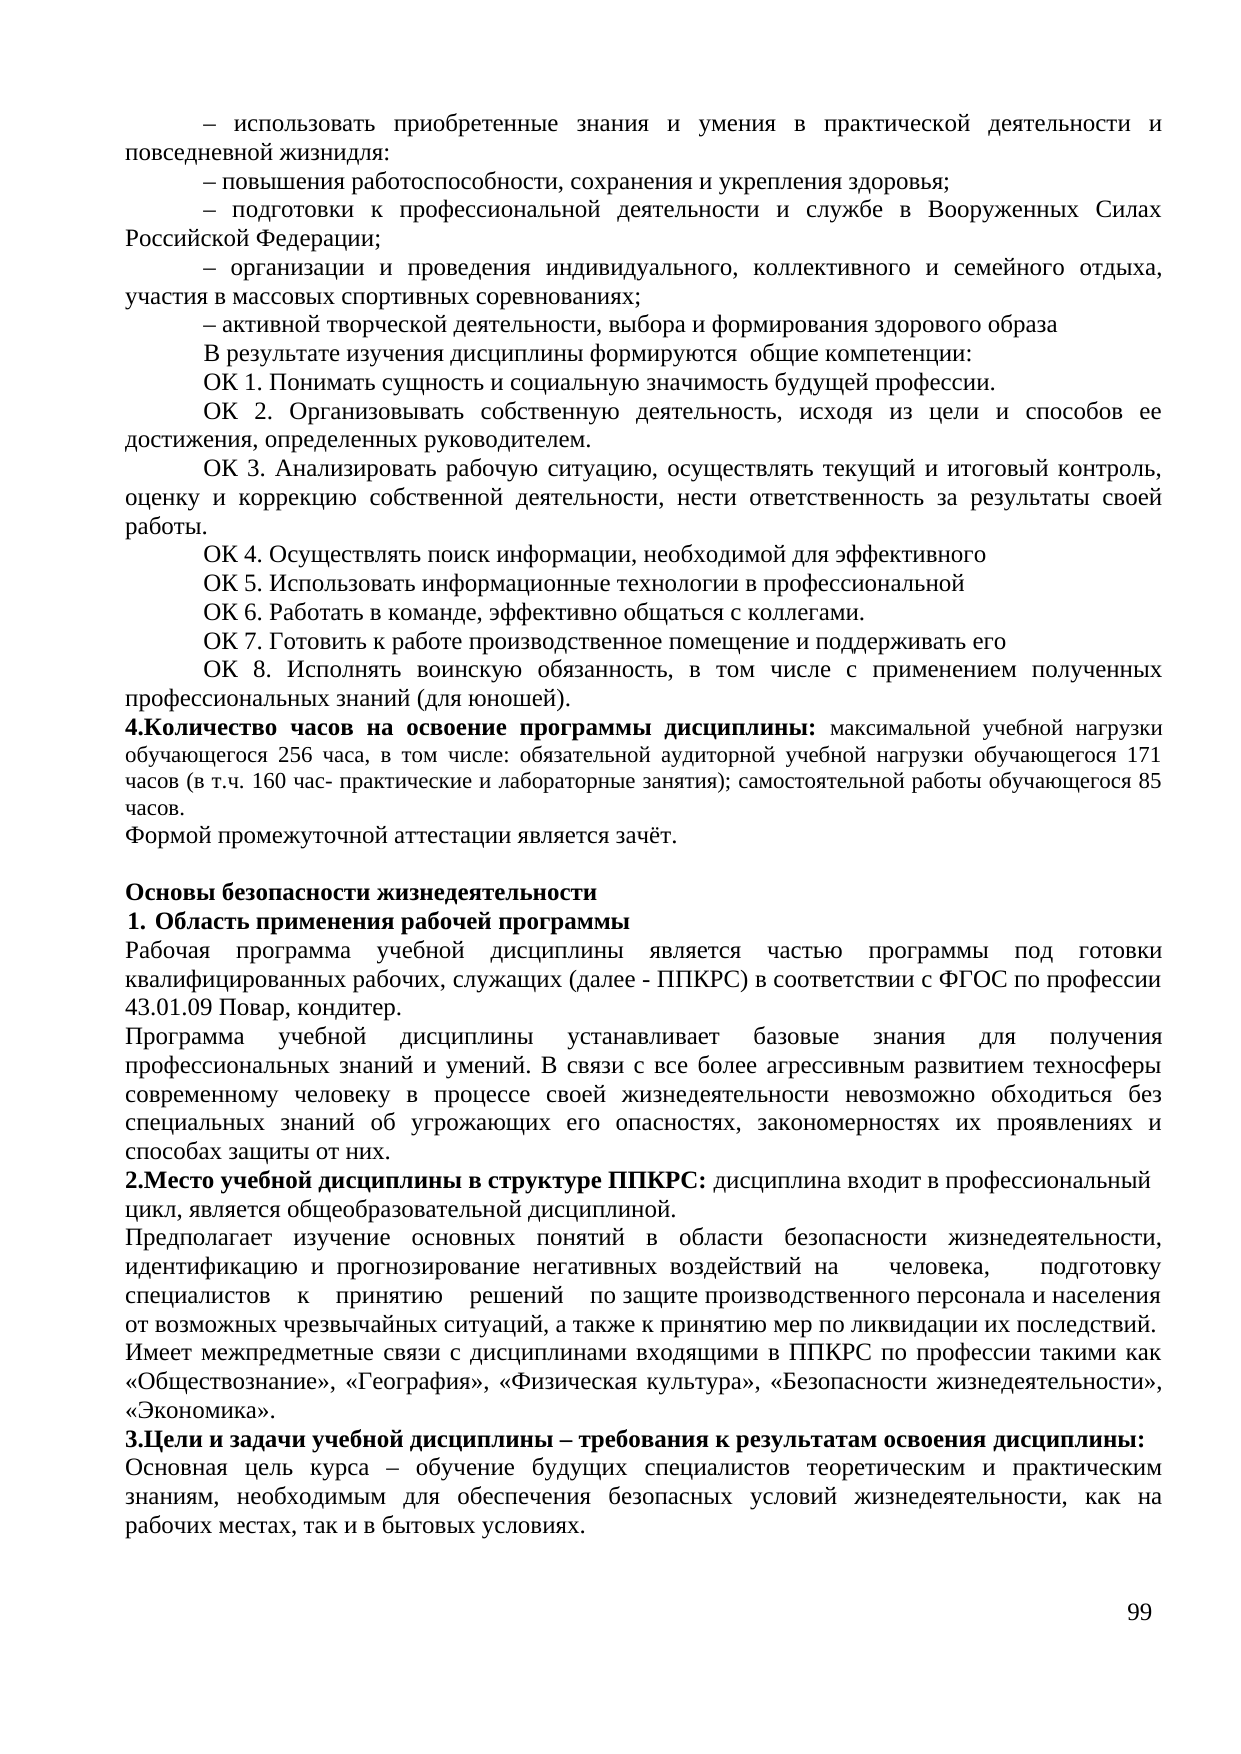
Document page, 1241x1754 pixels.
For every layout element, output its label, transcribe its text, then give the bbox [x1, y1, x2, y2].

subtitle 3.Цели и задачи учебной дисциплины – требования к результатам освоения дисциплины: [125, 1424, 1163, 1452]
text – организации и проведения индивидуального, коллективного и семейного отдыха, участия в массовых спортивных соревнованиях; [125, 252, 1163, 309]
text 2.Место учебной дисциплины в структуре ППКРС: дисциплина входит в профессиональный цикл, является общеобразовательной дисциплиной. [125, 1165, 1163, 1222]
text ОК 2. Организовывать собственную деятельность, исходя из цели и способов ее достижения, определенных руководителем. [125, 396, 1163, 453]
text Имеет межпредметные связи с дисциплинами входящими в ППКРС по профессии такими как «Обществознание», «География», «Физическая культура», «Безопасности жизнедеятельности», «Экономика». [125, 1337, 1163, 1424]
text Формой промежуточной аттестации является зачёт. [125, 820, 1163, 849]
list 4.Количество часов на освоение программы дисциплины: максимальной учебной нагрузки обучающегося 256 часа, в том числе: обязательной аудиторной учебной нагрузки обучающегося 171 часов (в т.ч. 160 час- практические и лабораторные занятия); самостоятельной работы обучающегося 85 часов. [125, 712, 1163, 820]
text ОК 8. Исполнять воинскую обязанность, в том числе с применением полученных профессиональных знаний (для юношей). [125, 654, 1163, 712]
text – повышения работоспособности, сохранения и укрепления здоровья; [125, 166, 1163, 194]
text Предполагает изучение основных понятий в области безопасности жизнедеятельности, идентификацию и прогнозирование негативных воздействий на человека, подготовку специалистов к принятию решений по защите производственного персонала и населения от возможных чрезвычайных ситуаций, а также к принятию мер по ликвидации их последствий. [125, 1222, 1163, 1337]
text – активной творческой деятельности, выбора и формирования здорового образа [125, 309, 1163, 338]
text ОК 3. Анализировать рабочую ситуацию, осуществлять текущий и итоговый контроль, оценку и коррекцию собственной деятельности, нести ответственность за результаты своей работы. [125, 453, 1163, 539]
text ОК 1. Понимать сущность и социальную значимость будущей профессии. [125, 367, 1163, 396]
text – использовать приобретенные знания и умения в практической деятельности и повседневной жизнидля: [125, 108, 1163, 166]
list Область применения рабочей программы [125, 906, 1163, 935]
text ОК 5. Использовать информационные технологии в профессиональной [125, 568, 1163, 597]
text Основная цель курса – обучение будущих специалистов теоретическим и практическим знаниям, необходимым для обеспечения безопасных условий жизнедеятельности, как на рабочих местах, так и в бытовых условиях. [125, 1452, 1163, 1539]
text – подготовки к профессиональной деятельности и службе в Вооруженных Силах Российской Федерации; [125, 194, 1163, 252]
text Рабочая программа учебной дисциплины является частью программы под готовки квалифицированных рабочих, служащих (далее - ППКРС) в соответствии с ФГОС по профессии 43.01.09 Повар, кондитер. [125, 935, 1163, 1021]
text ОК 4. Осуществлять поиск информации, необходимой для эффективного [125, 539, 1163, 568]
text ОК 6. Работать в команде, эффективно общаться с коллегами. [125, 597, 1163, 626]
text ОК 7. Готовить к работе производственное помещение и поддерживать его [125, 626, 1163, 654]
text Программа учебной дисциплины устанавливает базовые знания для получения профессиональных знаний и умений. В связи с все более агрессивным развитием техносферы современному человеку в процессе своей жизнедеятельности невозможно обходиться без специальных знаний об угрожающих его опасностях, закономерностях их проявлениях и способах защиты от них. [125, 1021, 1163, 1165]
text В результате изучения дисциплины формируются общие компетенции: [125, 338, 1163, 367]
text Основы безопасности жизнедеятельности [125, 877, 1163, 906]
